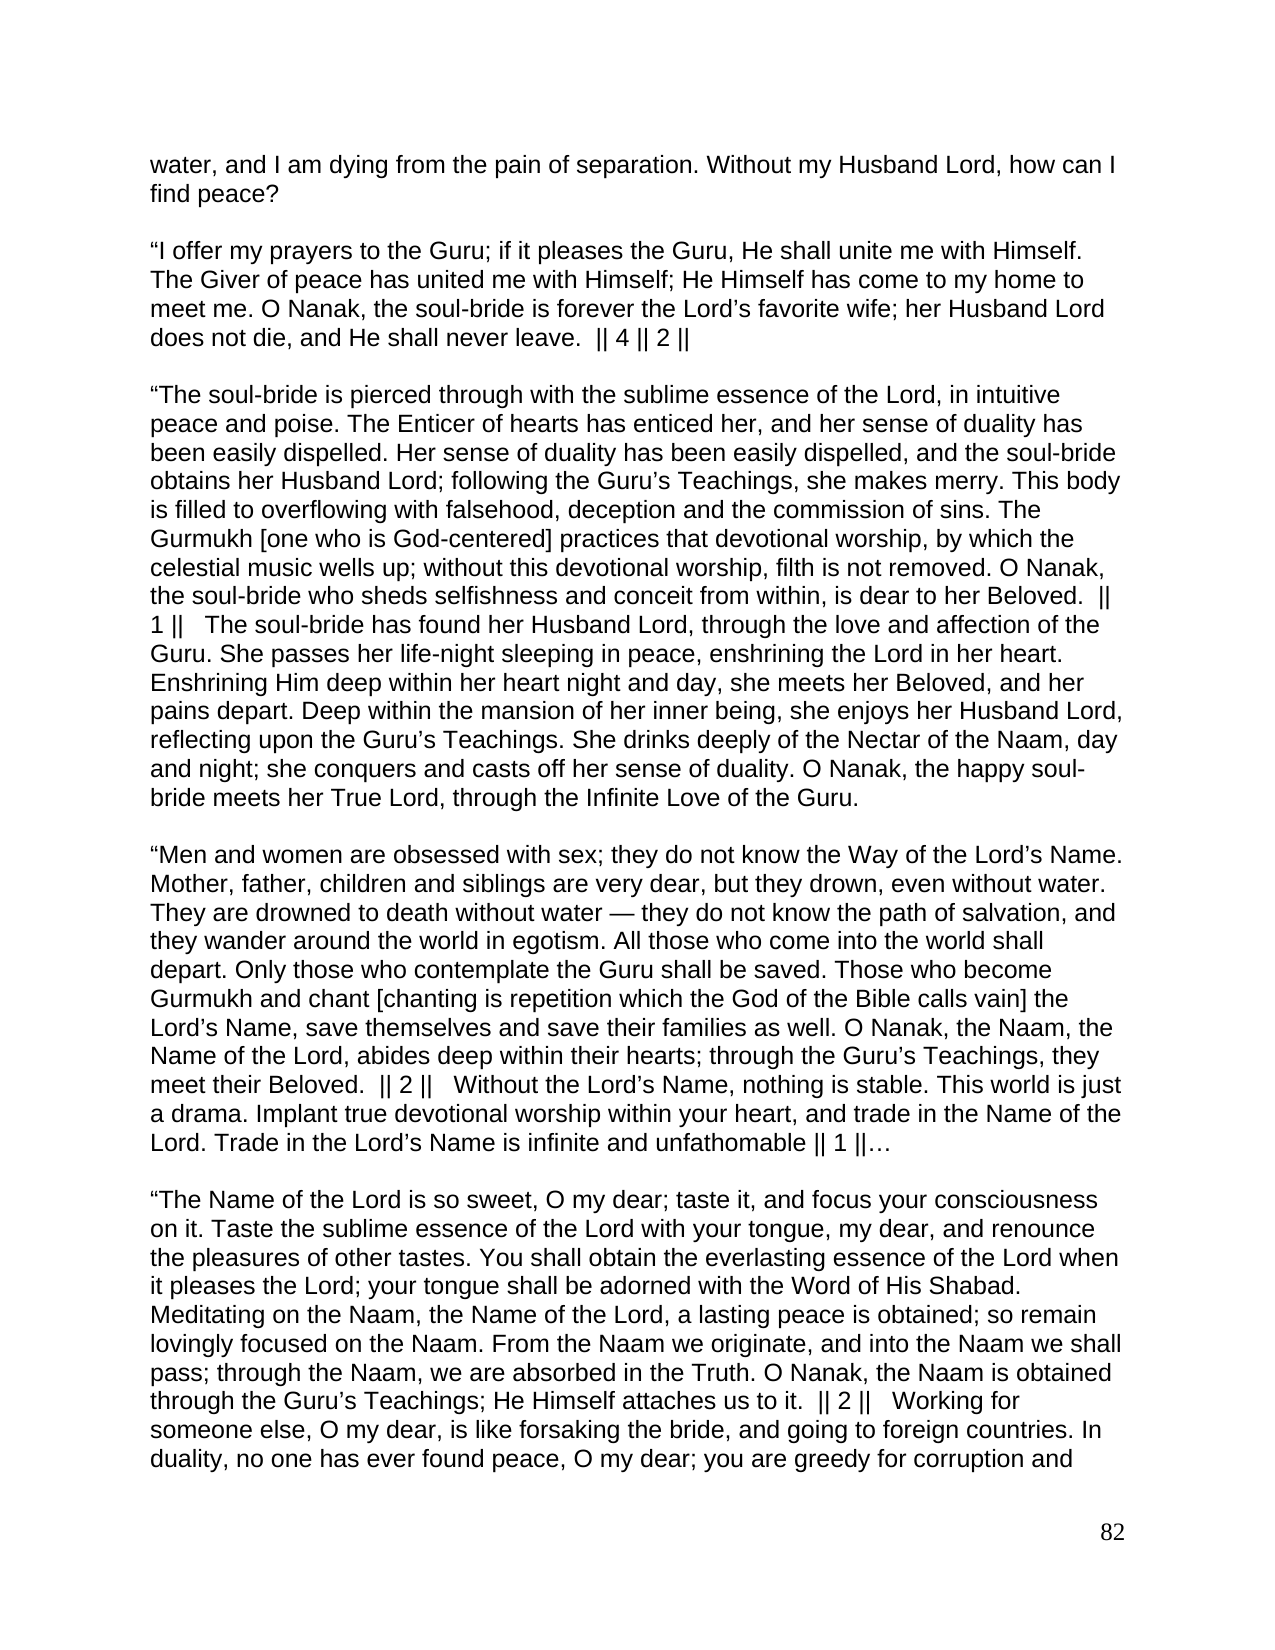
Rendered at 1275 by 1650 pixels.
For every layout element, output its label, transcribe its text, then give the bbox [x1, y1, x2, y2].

text “I offer my prayers to the Guru; if it pleases the Guru, He shall unite me with Himself. The Giver of peace has united me with Himself; He Himself has come to my home to meet me. O Nanak, the soul-bride is forever the Lord’s favorite wife; her Husband Lord does not die, and He shall never leave. || 4 || 2 || [150, 236, 1125, 351]
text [150, 1185, 1125, 1472]
text “The soul-bride is pierced through with the sublime essence of the Lord, in intuitive peace and poise. The Enticer of hearts has enticed her, and her sense of duality has been easily dispelled. Her sense of duality has been easily dispelled, and the soul-bride obtains her Husband Lord; following the Guru’s Teachings, she makes merry. This body is filled to overflowing with falsehood, deception and the commission of sins. The Gurmukh [one who is God-centered] practices that devotional worship, by which the celestial music wells up; without this devotional worship, filth is not removed. O Nanak, the soul-bride who sheds selfishness and conceit from within, is dear to her Beloved. || 1 || The soul-bride has found her Husband Lord, through the love and affection of the Guru. She passes her life-night sleeping in peace, enshrining the Lord in her heart. Enshrining Him deep within her heart night and day, she meets her Beloved, and her pains depart. Deep within the mansion of her inner being, she enjoys her Husband Lord, reflecting upon the Guru’s Teachings. She drinks deeply of the Nectar of the Naam, day and night; she conquers and casts off her sense of duality. O Nanak, the happy soul-bride meets her True Lord, through the Infinite Love of the Guru. [150, 380, 1125, 811]
text “Men and women are obsessed with sex; they do not know the Way of the Lord’s Name. Mother, father, children and siblings are very dear, but they drown, even without water. They are drowned to death without water — they do not know the path of salvation, and they wander around the world in egotism. All those who come into the world shall depart. Only those who contemplate the Guru shall be saved. Those who become Gurmukh and chant [chanting is repetition which the God of the Bible calls vain] the Lord’s Name, save themselves and save their families as well. O Nanak, the Naam, the Name of the Lord, abides deep within their hearts; through the Guru’s Teachings, they meet their Beloved. || 2 || Without the Lord’s Name, nothing is stable. This world is just a drama. Implant true devotional worship within your heart, and trade in the Name of the Lord. Trade in the Lord’s Name is infinite and unfathomable || 1 ||… [150, 840, 1125, 1156]
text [150, 150, 1125, 207]
